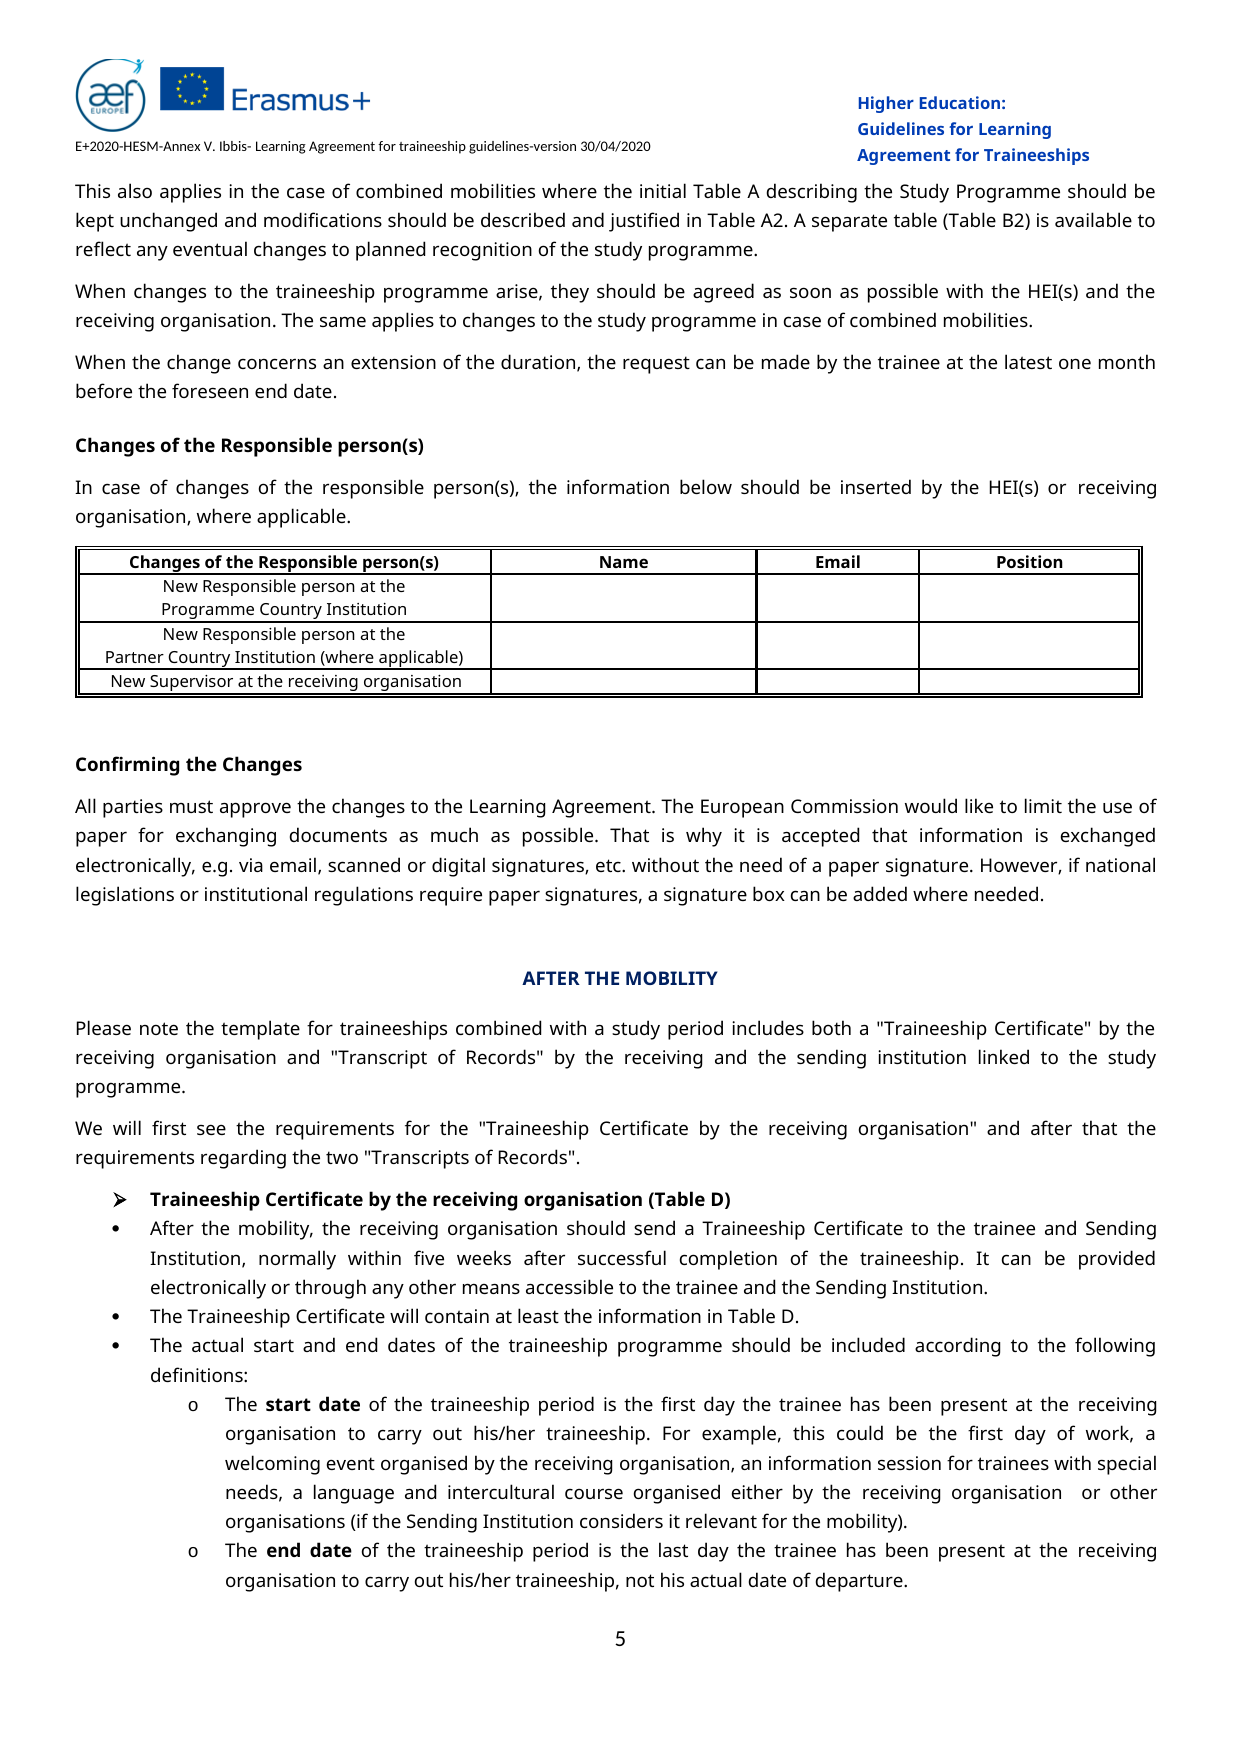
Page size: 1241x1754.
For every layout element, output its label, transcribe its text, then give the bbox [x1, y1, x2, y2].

table_cell [492, 623, 755, 668]
table_cell [492, 670, 755, 693]
table_cell [920, 575, 1138, 621]
table_cell [920, 670, 1138, 693]
table_header Email [758, 550, 918, 573]
text In case of changes of the responsible person(s), the information below should be inserted by the HEI(s) or receiving organisation, where applicable. [75, 474, 1158, 529]
table_header Position [920, 550, 1138, 573]
list The actual start and end dates of the traineeship programme should be included according to the following definitions: [112, 1333, 1158, 1387]
text When the change concerns an extension of the duration, the request can be made by the trainee at the latest one month before the foreseen end date. [75, 349, 1158, 404]
list After the mobility, the receiving organisation should send a Traineeship Certificate to the trainee and Sending Institution, normally within five weeks after successful completion of the traineeship. It can be provided electronically or through any other means accessible to the trainee and the Sending Institution. [112, 1216, 1158, 1300]
list The end date of the traineeship period is the last day the trainee has been present at the receiving organisation to carry out his/her traineeship, not his actual date of departure. [187, 1538, 1158, 1593]
table_cell [920, 623, 1138, 668]
list The start date of the traineeship period is the first day the trainee has been present at the receiving organisation to carry out his/her traineeship. For example, this could be the first day of work, a welcoming event organised by the receiving organisation, an information session for trainees with special needs, a language and intercultural course organised either by the receiving organisation or other organisations (if the Sending Institution considers it relevant for the mobility). [187, 1391, 1158, 1534]
list The Traineeship Certificate will contain at least the information in Table D. [112, 1303, 1158, 1329]
text This also applies in the case of combined mobilities where the initial Table A describing the Study Programme should be kept unchanged and modifications should be described and justified in Table A2. A separate table (Table B2) is available to reflect any eventual changes to planned recognition of the study programme. [75, 178, 1158, 262]
table_header Name [492, 550, 755, 573]
table_cell New Supervisor at the receiving organisation [80, 670, 490, 693]
table_cell New Responsible person at the Partner Country Institution (where applicable) [80, 623, 490, 668]
table_cell [758, 670, 918, 693]
text Changes of the Responsible person(s) [75, 433, 1158, 458]
picture [75, 59, 147, 133]
text Please note the template for traineeships combined with a study period includes both a "Traineeship Certificate" by the receiving organisation and "Transcript of Records" by the receiving and the sending institution linked to the study programme. [75, 1015, 1158, 1099]
table_cell [758, 623, 918, 668]
text AFTER THE MOBILITY [75, 965, 1165, 990]
list Traineeship Certificate by the receiving organisation (Table D) [112, 1186, 1158, 1212]
text All parties must approve the changes to the Learning Agreement. The European Commission would like to limit the use of paper for exchanging documents as much as possible. That is why it is accepted that information is exchanged electronically, e.g. via email, scanned or digital signatures, etc. without the need of a paper signature. However, if national legislations or institutional regulations require paper signatures, a signature box can be added where needed. [75, 793, 1158, 907]
text We will first see the requirements for the "Traineeship Certificate by the receiving organisation" and after that the requirements regarding the two "Transcripts of Records". [75, 1115, 1158, 1170]
text When changes to the traineeship programme arise, they should be agreed as soon as possible with the HEI(s) and the receiving organisation. The same applies to changes to the study programme in case of combined mobilities. [75, 278, 1158, 333]
table_cell New Responsible person at the Programme Country Institution [80, 575, 490, 621]
table_cell [758, 575, 918, 621]
picture [160, 67, 371, 111]
text Confirming the Changes [75, 752, 1158, 777]
table_cell [492, 575, 755, 621]
table_header Changes of the Responsible person(s) [80, 550, 490, 573]
